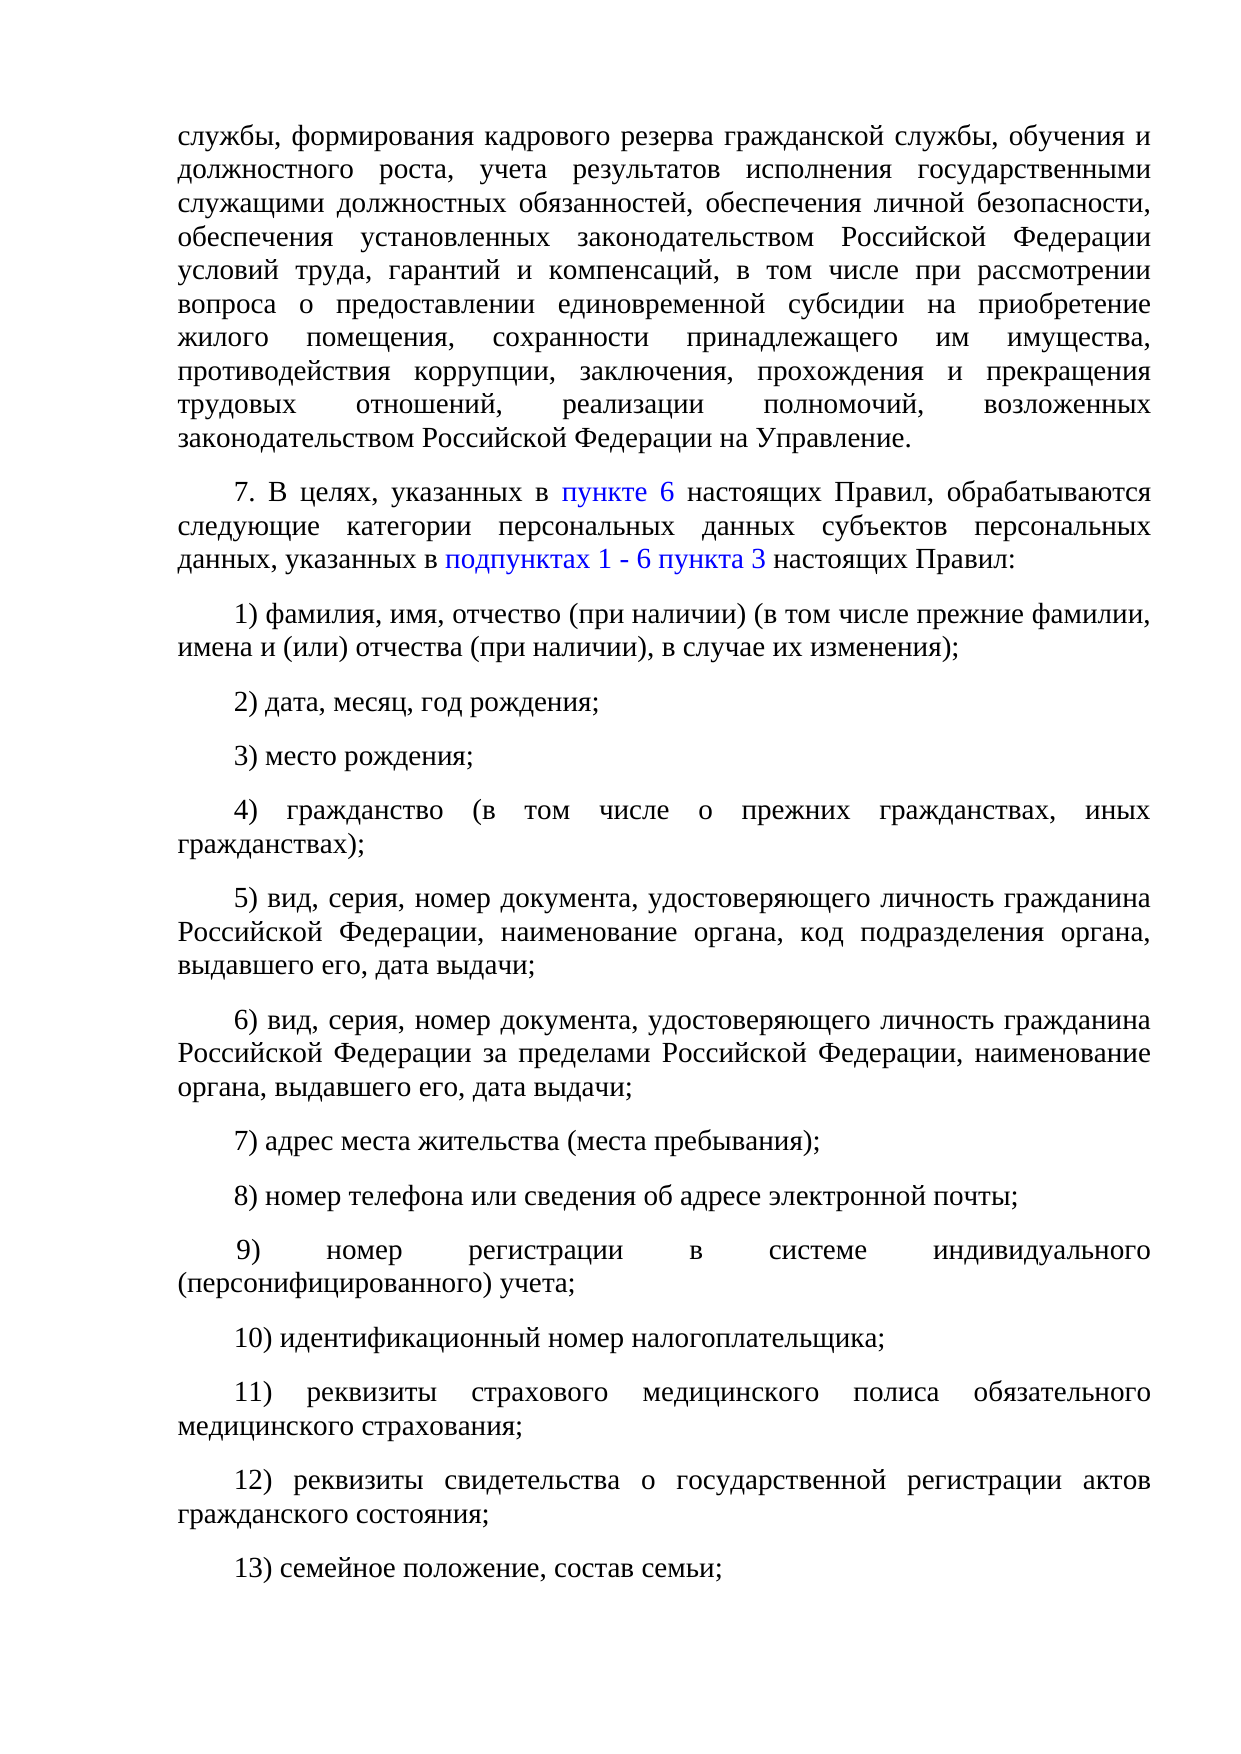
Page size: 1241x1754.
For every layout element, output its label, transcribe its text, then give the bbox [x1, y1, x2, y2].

text 7) адрес места жительства (места пребывания); [177, 1123, 1152, 1157]
text 1) фамилия, имя, отчество (при наличии) (в том числе прежние фамилии, имена и (или) отчества (при наличии), в случае их изменения); [177, 596, 1152, 663]
text 2) дата, месяц, год рождения; [177, 684, 1152, 717]
text 5) вид, серия, номер документа, удостоверяющего личность гражданина Российской Федерации, наименование органа, код подразделения органа, выдавшего его, дата выдачи; [177, 880, 1152, 981]
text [177, 118, 1152, 453]
text 3) место рождения; [177, 738, 1152, 772]
text 13) семейное положение, состав семьи; [177, 1550, 1152, 1584]
text 7. В целях, указанных в пункте 6 настоящих Правил, обрабатываются следующие категории персональных данных субъектов персональных данных, указанных в подпунктах 1 - 6 пункта 3 настоящих Правил: [177, 474, 1152, 575]
text 9) номер регистрации в системе индивидуального (персонифицированного) учета; [177, 1232, 1152, 1299]
text 6) вид, серия, номер документа, удостоверяющего личность гражданина Российской Федерации за пределами Российской Федерации, наименование органа, выдавшего его, дата выдачи; [177, 1002, 1152, 1102]
text 10) идентификационный номер налогоплательщика; [177, 1320, 1152, 1353]
text 4) гражданство (в том числе о прежних гражданствах, иных гражданствах); [177, 792, 1152, 859]
text 11) реквизиты страхового медицинского полиса обязательного медицинского страхования; [177, 1374, 1152, 1441]
text 8) номер телефона или сведения об адресе электронной почты; [177, 1178, 1152, 1211]
text 12) реквизиты свидетельства о государственной регистрации актов гражданского состояния; [177, 1462, 1152, 1529]
